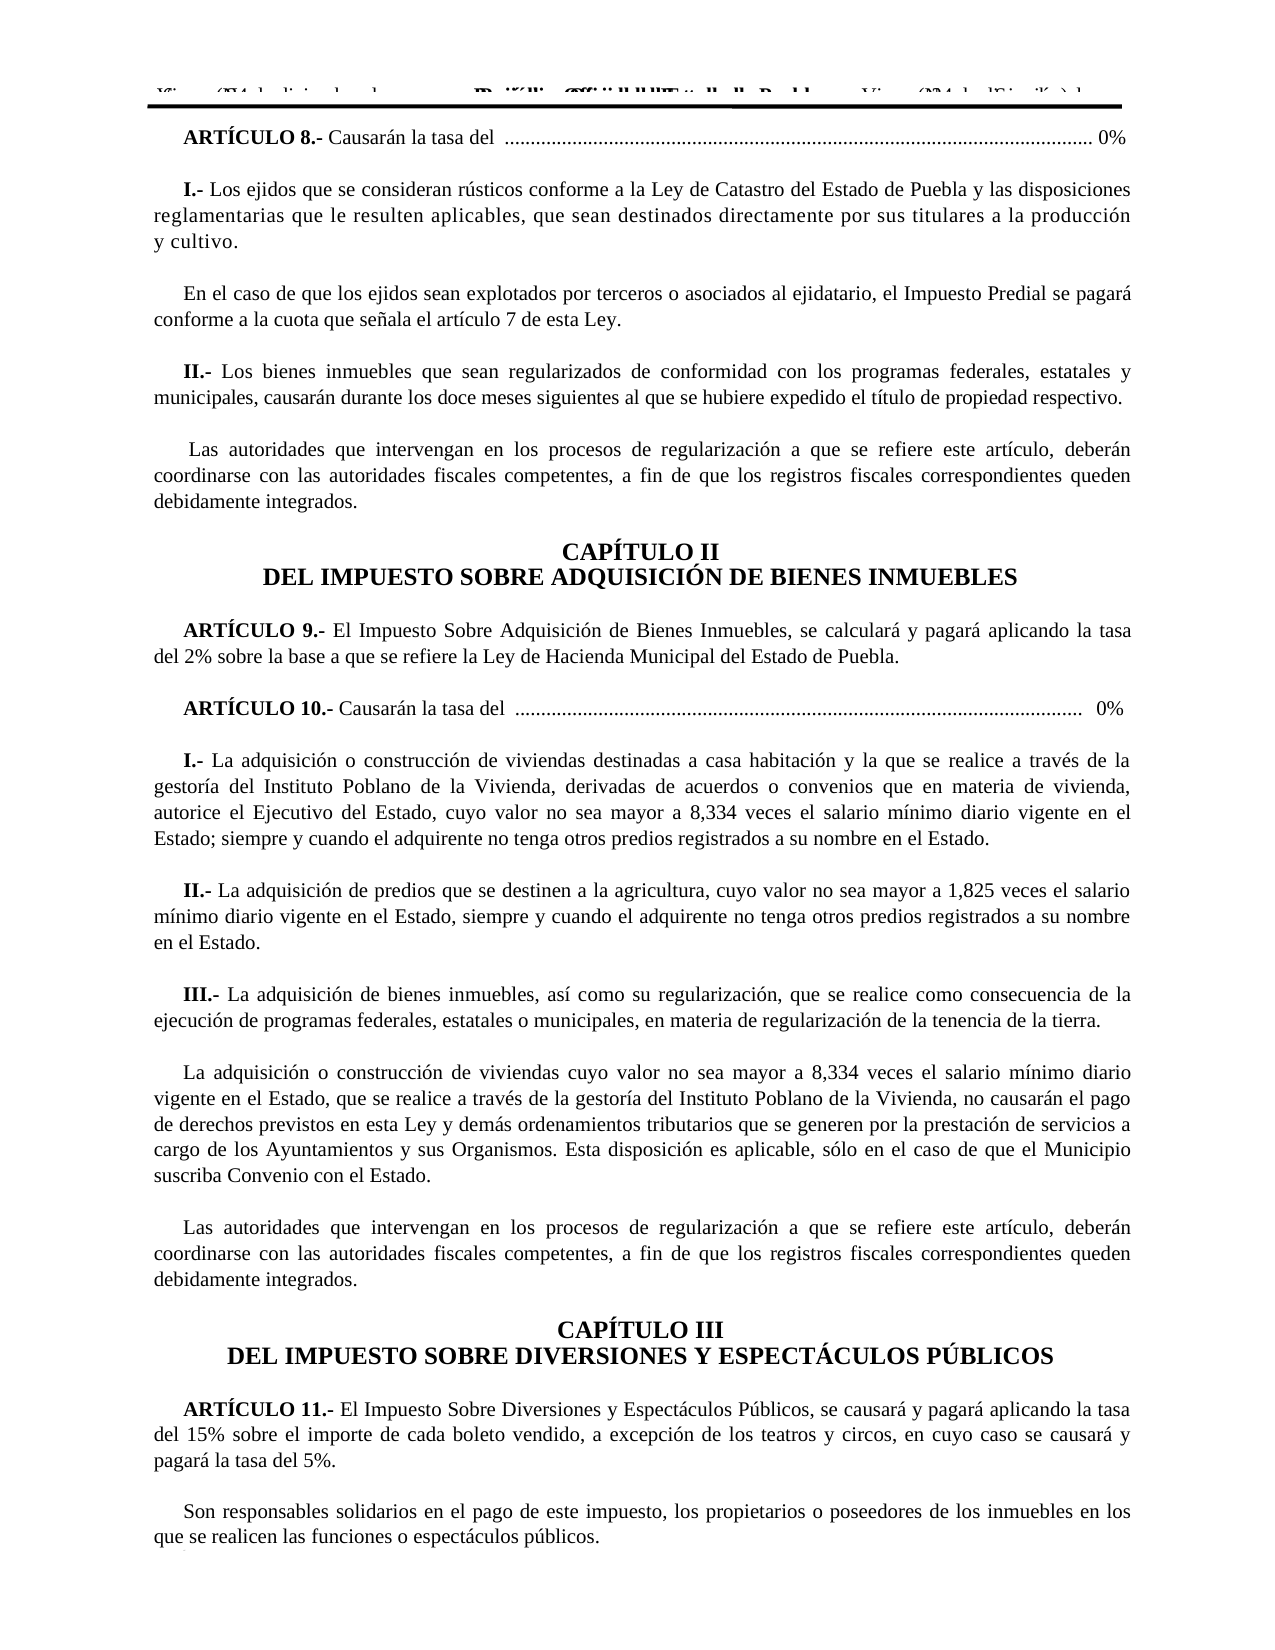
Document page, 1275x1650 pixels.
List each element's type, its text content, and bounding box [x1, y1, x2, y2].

text ARTÍCULO 9.- El Impuesto Sobre Adquisición de Bienes Inmuebles, se calculará y pagará aplicando la tasa del 2% sobre la base a que se refiere la Ley de Hacienda Municipal del Estado de Puebla. [153, 618, 1131, 668]
text ARTÍCULO 8.- Causarán la tasa del ................................................................................................................. 0% [183, 125, 1142, 149]
text I.- La adquisición o construcción de viviendas destinadas a casa habitación y la que se realice a través de la gestoría del Instituto Poblano de la Vivienda, derivadas de acuerdos o convenios que en materia de vivienda, autorice el Ejecutivo del Estado, cuyo valor no sea mayor a 8,334 veces el salario mínimo diario vigente en el Estado; siempre y cuando el adquirente no tenga otros predios registrados a su nombre en el Estado. [153, 748, 1131, 850]
text III.- La adquisición de bienes inmuebles, así como su regularización, que se realice como consecuencia de la ejecución de programas federales, estatales o municipales, en materia de regularización de la tenencia de la tierra. [153, 982, 1131, 1032]
text DEL IMPUESTO SOBRE DIVERSIONES Y ESPECTÁCULOS PÚBLICOS [223, 1344, 1057, 1369]
text Las autoridades que intervengan en los procesos de regularización a que se refiere este artículo, deberán coordinarse con las autoridades fiscales competentes, a fin de que los registros fiscales correspondientes queden debidamente integrados. [153, 1215, 1131, 1291]
text En el caso de que los ejidos sean explotados por terceros o asociados al ejidatario, el Impuesto Predial se pagará conforme a la cuota que señala el artículo 7 de esta Ley. [153, 281, 1131, 331]
text I.- Los ejidos que se consideran rústicos conforme a la Ley de Catastro del Estado de Puebla y las disposiciones reglamentarias que le resulten aplicables, que sean destinados directamente por sus titulares a la producción y cultivo. [153, 177, 1131, 253]
text La adquisición o construcción de viviendas cuyo valor no sea mayor a 8,334 veces el salario mínimo diario vigente en el Estado, que se realice a través de la gestoría del Instituto Poblano de la Vivienda, no causarán el pago de derechos previstos en esta Ley y demás ordenamientos tributarios que se generen por la prestación de servicios a cargo de los Ayuntamientos y sus Organismos. Esta disposición es aplicable, sólo en el caso de que el Municipio suscriba Convenio con el Estado. [153, 1059, 1131, 1187]
text II.- La adquisición de predios que se destinen a la agricultura, cuyo valor no sea mayor a 1,825 veces el salario mínimo diario vigente en el Estado, siempre y cuando el adquirente no tenga otros predios registrados a su nombre en el Estado. [153, 878, 1131, 954]
text ARTÍCULO 10.- Causarán la tasa del ............................................................................................................. 0% [183, 696, 1142, 720]
text CAPÍTULO III [553, 1315, 728, 1344]
text ARTÍCULO 11.- El Impuesto Sobre Diversiones y Espectáculos Públicos, se causará y pagará aplicando la tasa del 15% sobre el importe de cada boleto vendido, a excepción de los teatros y circos, en cuyo caso se causará y pagará la tasa del 5%. [153, 1396, 1131, 1472]
text CAPÍTULO II [558, 537, 723, 566]
text Son responsables solidarios en el pago de este impuesto, los propietarios o poseedores de los inmuebles en los que se realicen las funciones o espectáculos públicos. [153, 1498, 1131, 1548]
text Las autoridades que intervengan en los procesos de regularización a que se refiere este artículo, deberán coordinarse con las autoridades fiscales competentes, a fin de que los registros fiscales correspondientes queden debidamente integrados. [153, 437, 1131, 513]
text DEL IMPUESTO SOBRE ADQUISICIÓN DE BIENES INMUEBLES [259, 566, 1022, 591]
text II.- Los bienes inmuebles que sean regularizados de conformidad con los programas federales, estatales y municipales, causarán durante los doce meses siguientes al que se hubiere expedido el título de propiedad respectivo. [153, 359, 1131, 409]
